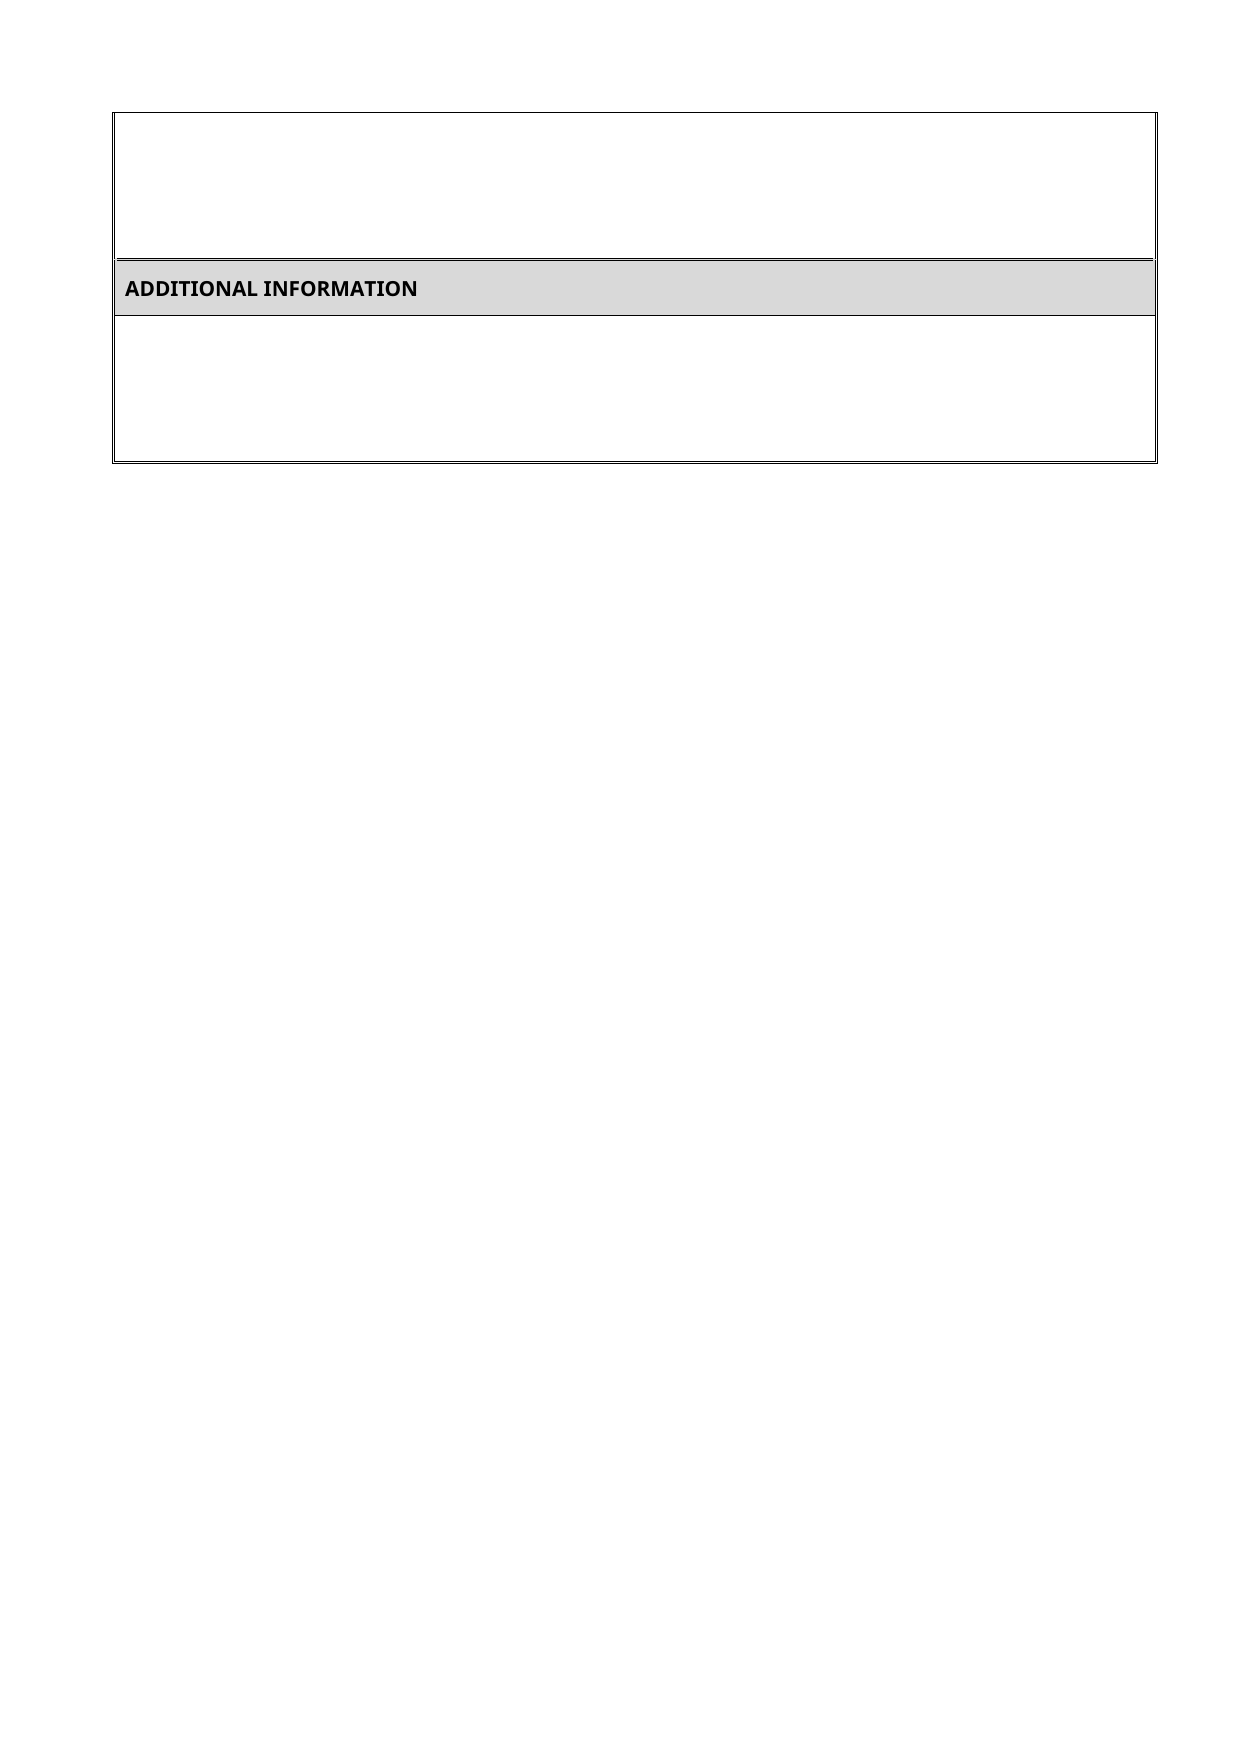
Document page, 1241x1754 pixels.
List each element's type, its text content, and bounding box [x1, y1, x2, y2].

table_cell ADDITIONAL INFORMATION [114, 258, 1156, 315]
table_cell [115, 113, 1155, 258]
table_cell [115, 316, 1155, 461]
